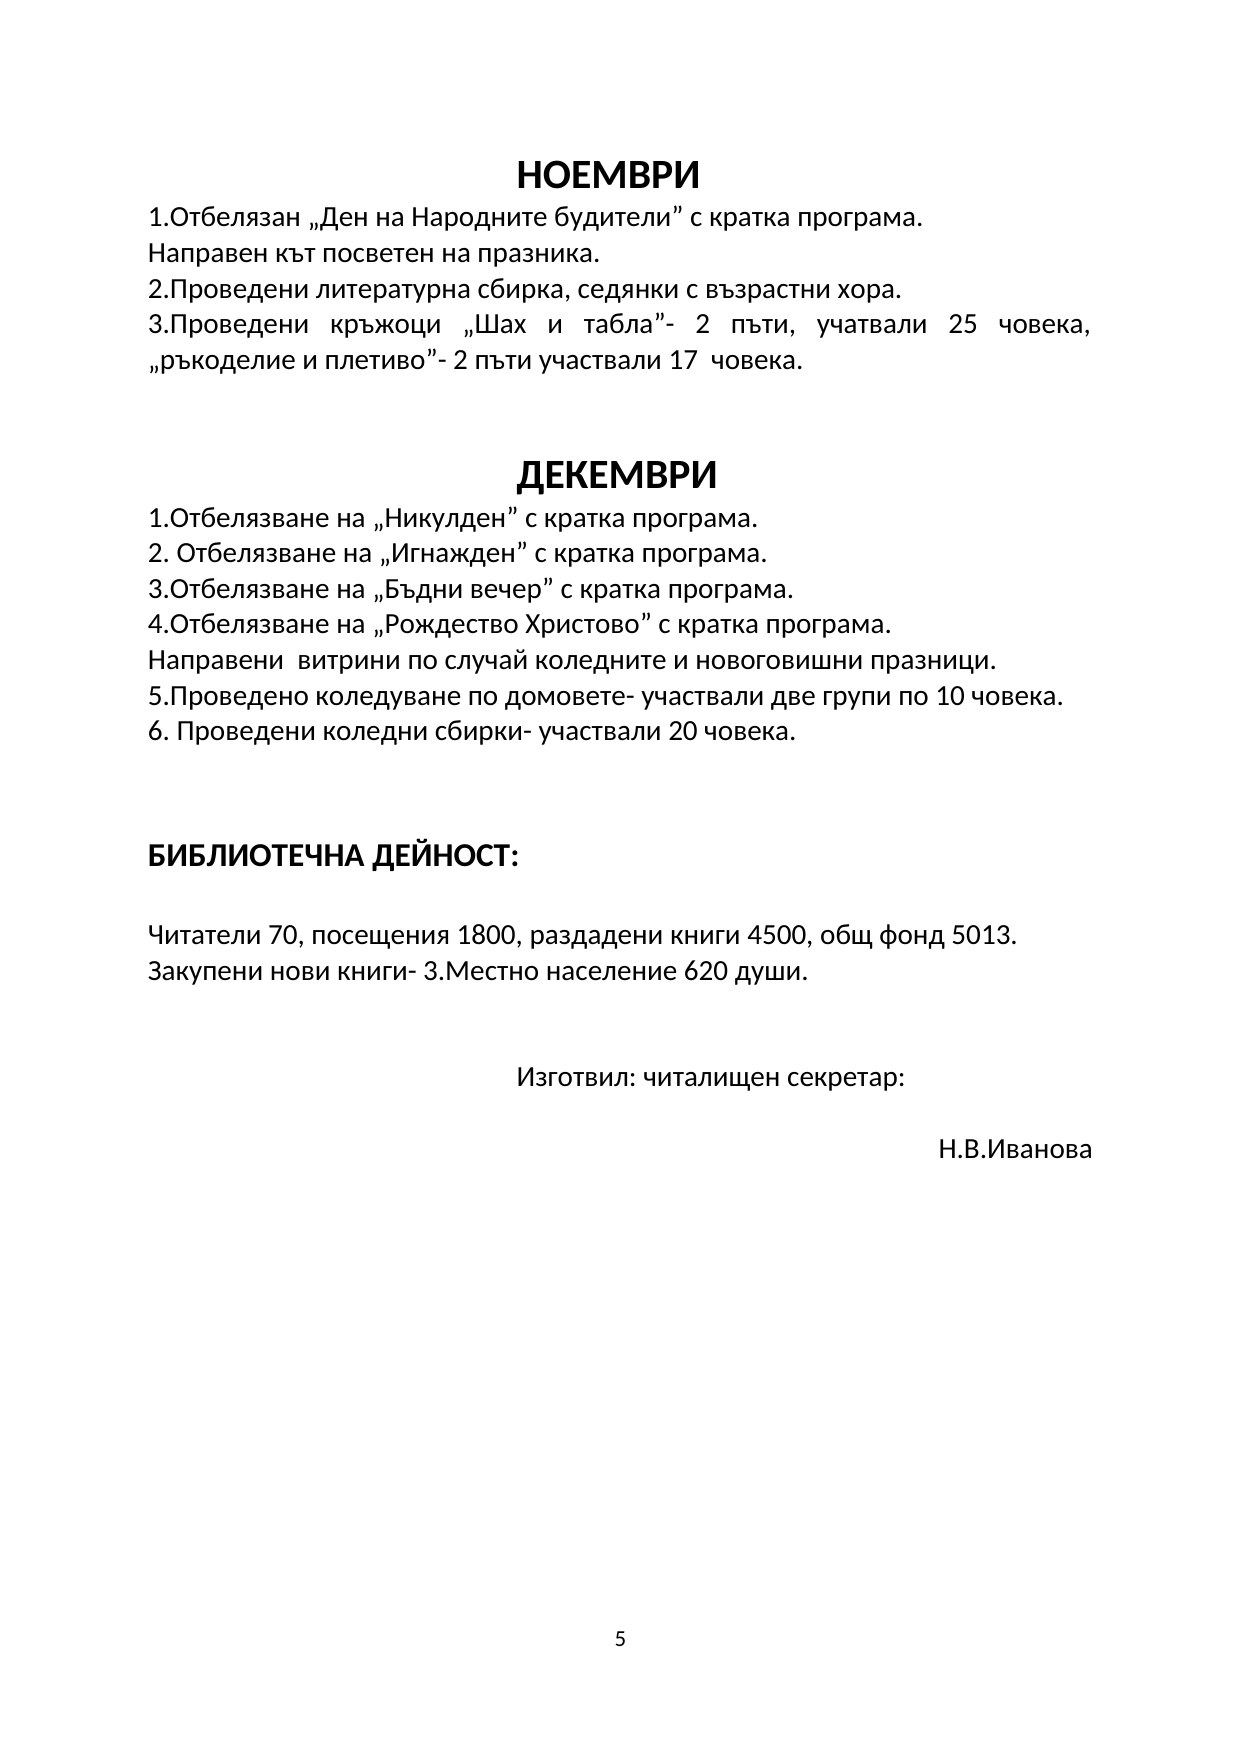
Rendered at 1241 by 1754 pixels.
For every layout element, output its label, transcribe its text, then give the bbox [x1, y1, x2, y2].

text 1.Отбелязване на „Никулден” с кратка програма. [148, 499, 1093, 534]
text Направени витрини по случай коледните и новоговишни празници. [148, 641, 1093, 677]
text Читатели 70, посещения 1800, раздадени книги 4500, общ фонд 5013. [148, 916, 1093, 952]
text 2.Проведени литературна сбирка, седянки с възрастни хора. [148, 270, 1093, 305]
text 3.Проведени кръжоци „Шах и табла”- 2 пъти, учатвали 25 човека, „ръкоделие и плетиво”- 2 пъти участвали 17 човека. [148, 305, 1093, 377]
text Закупени нови книги- 3.Местно население 620 души. [148, 952, 1093, 987]
text Н.В.Иванова [148, 1130, 1093, 1165]
text Направен кът посветен на празника. [148, 234, 1093, 270]
text 3.Отбелязване на „Бъдни вечер” с кратка програма. [148, 570, 1093, 606]
text НОЕМВРИ [443, 148, 1093, 198]
text 2. Отбелязване на „Игнажден” с кратка програма. [148, 534, 1093, 570]
text 5.Проведено коледуване по домовете- участвали две групи по 10 човека. [148, 677, 1093, 712]
text 1.Отбелязан „Ден на Народните будители” с кратка програма. [148, 198, 1093, 234]
text БИБЛИОТЕЧНА ДЕЙНОСТ: [148, 834, 1093, 875]
text 4.Отбелязване на „Рождество Христово” с кратка програма. [148, 606, 1093, 641]
text Изготвил: читалищен секретар: [443, 1058, 1093, 1094]
text ДЕКЕМВРИ [516, 448, 1093, 499]
text 6. Проведени коледни сбирки- участвали 20 човека. [148, 712, 1093, 748]
